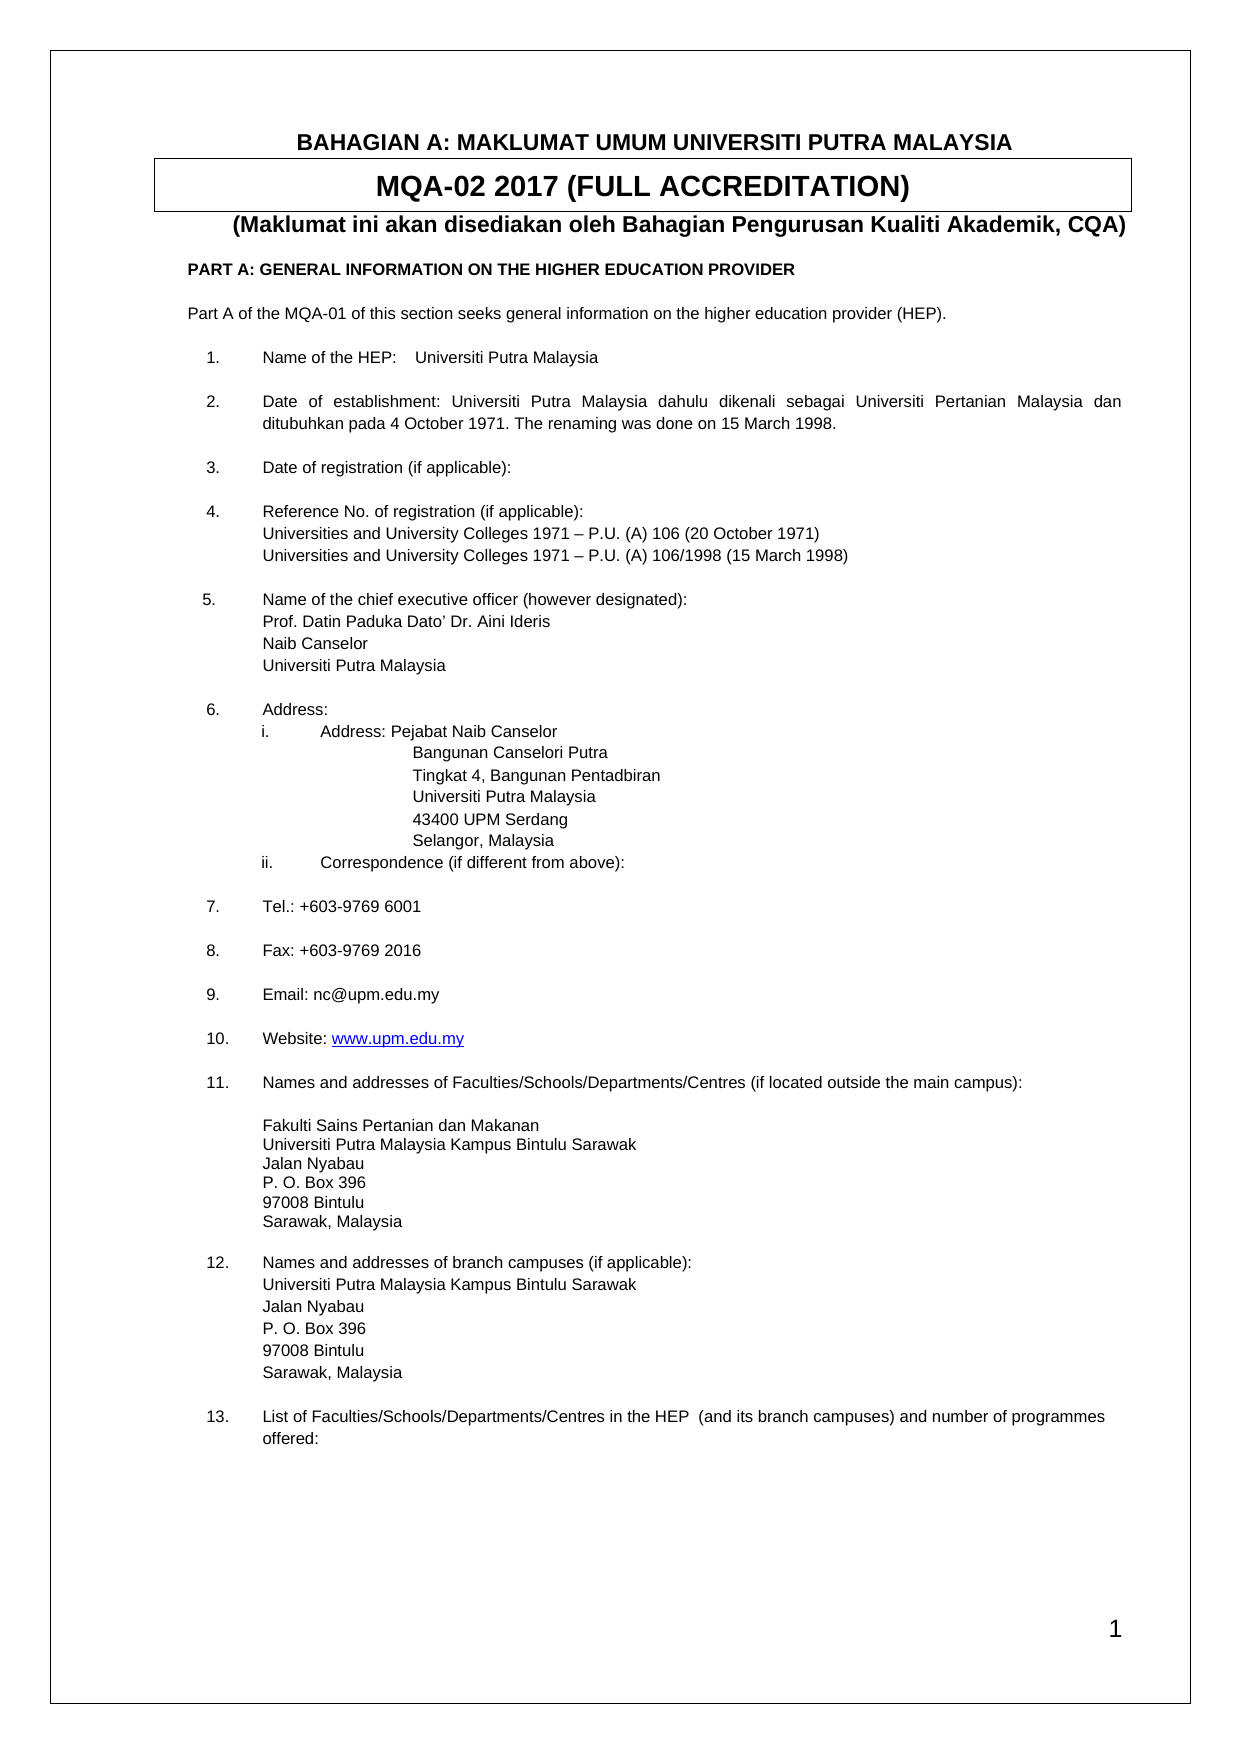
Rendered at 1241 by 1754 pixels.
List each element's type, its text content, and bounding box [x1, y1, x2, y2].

list Tel.: +603-9769 6001 [206, 897, 1122, 916]
list Sarawak, Malaysia [262, 1363, 1122, 1382]
list Website: www.upm.edu.my [206, 1029, 1122, 1048]
list Universities and University Colleges 1971 – P.U. (A) 106/1998 (15 March 1998) [262, 546, 1122, 565]
text Jalan Nyabau [262, 1154, 1122, 1173]
list Names and addresses of Faculties/Schools/Departments/Centres (if located outside the main campus): [206, 1073, 1122, 1092]
text Part A of the MQA-01 of this section seeks general information on the higher education provider (HEP). [187, 304, 1122, 323]
list Fax: +603-9769 2016 [206, 941, 1122, 960]
list Names and addresses of branch campuses (if applicable): [206, 1253, 1122, 1272]
list Selangor, Malaysia [412, 831, 1122, 850]
list Address: Pejabat Naib Canselor [261, 721, 1122, 741]
list P. O. Box 396 [262, 1319, 1122, 1338]
list List of Faculties/Schools/Departments/Centres in the HEP (and its branch campuses) and number of programmes offered: [206, 1407, 1122, 1448]
text Sarawak, Malaysia [262, 1212, 1122, 1231]
list Correspondence (if different from above): [261, 853, 1122, 872]
list 43400 UPM Serdang [337, 809, 1122, 828]
list Naib Canselor [262, 633, 1122, 653]
list (Maklumat ini akan disediakan oleh Bahagian Pengurusan Kualiti Akademik, CQA) [187, 156, 1172, 238]
text 97008 Bintulu [262, 1192, 1122, 1212]
list Date of establishment: Universiti Putra Malaysia dahulu dikenali sebagai Universiti Pertanian Malaysia dan ditubuhkan pada 4 October 1971. The renaming was done on 15 March 1998. [206, 392, 1122, 433]
text P. O. Box 396 [262, 1173, 1122, 1192]
list Universiti Putra Malaysia [262, 655, 1122, 674]
text Universiti Putra Malaysia Kampus Bintulu Sarawak [262, 1135, 1122, 1154]
list Universities and University Colleges 1971 – P.U. (A) 106 (20 October 1971) [262, 523, 1122, 543]
list Prof. Datin Paduka Dato’ Dr. Aini Ideris [262, 611, 1122, 631]
list Tingkat 4, Bangunan Pentadbiran [375, 765, 1122, 784]
list Universiti Putra Malaysia Kampus Bintulu Sarawak [262, 1275, 1122, 1294]
list Bangunan Canselori Putra [393, 743, 1122, 762]
list Date of registration (if applicable): [206, 458, 1122, 477]
list Address: [206, 699, 1122, 718]
list Email: nc@upm.edu.my [206, 985, 1122, 1004]
text Fakulti Sains Pertanian dan Makanan [262, 1116, 1122, 1135]
list Name of the HEP: Universiti Putra Malaysia [206, 348, 1122, 367]
list Jalan Nyabau [262, 1297, 1122, 1316]
list Name of the chief executive officer (however designated): [202, 589, 1122, 609]
list 97008 Bintulu [262, 1341, 1122, 1360]
list Reference No. of registration (if applicable): [206, 502, 1122, 521]
list BAHAGIAN A: MAKLUMAT UMUM UNIVERSITI PUTRA MALAYSIA [187, 118, 1122, 156]
list Universiti Putra Malaysia [356, 787, 1122, 806]
text PART A: GENERAL INFORMATION ON THE HIGHER EDUCATION PROVIDER [187, 260, 1122, 279]
